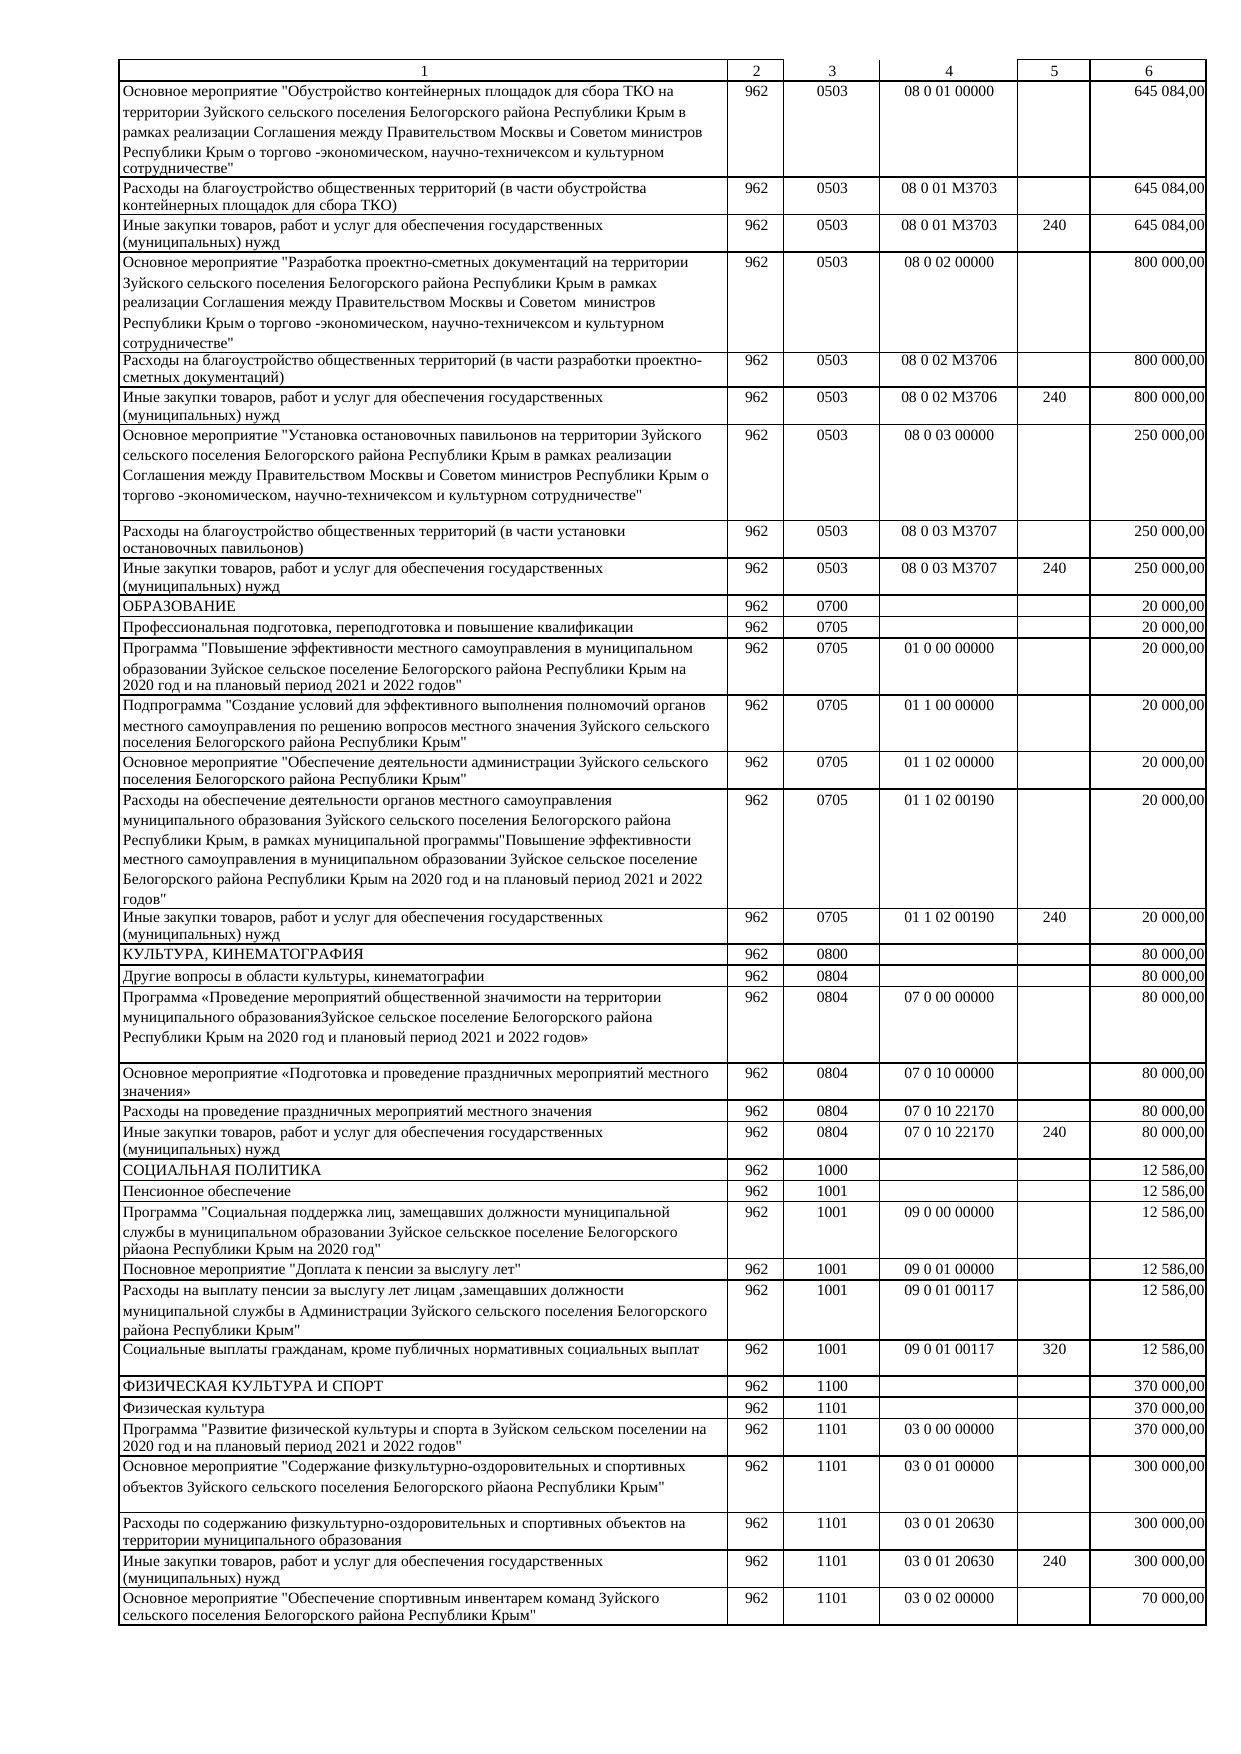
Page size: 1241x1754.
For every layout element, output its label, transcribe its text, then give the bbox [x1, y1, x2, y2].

table_cell [880, 617, 1017, 637]
table_cell [1018, 1513, 1089, 1549]
table_cell Основное мероприятие "Обеспечение спортивным инвентарем команд Зуйского сельского поселения Белогорского района Республики Крым" [120, 1588, 727, 1624]
table_cell Расходы на выплату пенсии за выслугу лет лицам ,замещавших должности муниципальной службы в Администрации Зуйского сельского поселения Белогорского района Республики Крым" [120, 1281, 727, 1339]
table_cell Физическая культура [120, 1398, 727, 1418]
table_cell 962 [728, 1064, 783, 1099]
table_cell 08 0 02 00000 [880, 253, 1017, 351]
table_cell 1101 [784, 1513, 879, 1549]
table_cell 0800 [784, 945, 879, 964]
table_cell 645 084,00 [1091, 82, 1205, 176]
table_cell Другие вопросы в области культуры, кинематографии [120, 966, 727, 986]
table_cell 240 [1018, 1122, 1089, 1158]
table_cell 962 [728, 353, 783, 386]
table_cell Расходы на обеспечение деятельности органов местного самоуправления муниципального образования Зуйского сельского поселения Белогорского района Республики Крым, в рамках муниципальной программы"Повышение эффективности местного самоуправления в муниципальном образовании Зуйское сельское поселение Белогорского района Республики Крым на 2020 год и на плановый период 2021 и 2022 годов" [120, 790, 727, 908]
table_cell 0804 [784, 1101, 879, 1121]
table_cell 0503 [784, 82, 879, 176]
table_cell 0705 [784, 617, 879, 637]
table_header 4 [880, 59, 1017, 80]
table_cell 1001 [784, 1181, 879, 1201]
table_cell Иные закупки товаров, работ и услуг для обеспечения государственных (муниципальных) нужд [120, 388, 727, 423]
table_cell 80 000,00 [1091, 945, 1205, 964]
table_cell 0705 [784, 752, 879, 788]
table_cell 962 [728, 639, 783, 694]
table_cell Основное мероприятие "Обустройство контейнерных площадок для сбора ТКО на территории Зуйского сельского поселения Белогорского района Республики Крым в рамках реализации Соглашения между Правительством Москвы и Советом министров Республики Крым о торгово -экономическом, научно-техничексом и культурном сотрудничестве" [120, 82, 727, 176]
table_cell 80 000,00 [1091, 987, 1205, 1062]
table_cell 0705 [784, 639, 879, 694]
table_cell 962 [728, 82, 783, 176]
table_header 3 [784, 59, 879, 80]
table_cell СОЦИАЛЬНАЯ ПОЛИТИКА [120, 1160, 727, 1179]
table_cell 0804 [784, 966, 879, 986]
table_cell [1018, 752, 1089, 788]
table_cell Расходы на благоустройство общественных территорий (в части разработки проектно- сметных документаций) [120, 353, 727, 386]
table_cell 20 000,00 [1091, 790, 1205, 908]
table_cell 1101 [784, 1457, 879, 1512]
table_cell 20 000,00 [1091, 909, 1205, 943]
table_cell ОБРАЗОВАНИЕ [120, 596, 727, 616]
table_cell 80 000,00 [1091, 1101, 1205, 1121]
table_cell 962 [728, 521, 783, 557]
table_cell 962 [728, 215, 783, 251]
table_cell Программа "Повышение эффективности местного самоуправления в муниципальном образовании Зуйское сельское поселение Белогорского района Республики Крым на 2020 год и на плановый период 2021 и 2022 годов" [120, 639, 727, 694]
table_cell 0804 [784, 1122, 879, 1158]
table_cell 240 [1018, 909, 1089, 943]
table_cell 09 0 01 00117 [880, 1281, 1017, 1339]
table_cell Основное мероприятие "Установка остановочных павильонов на территории Зуйского сельского поселения Белогорского района Республики Крым в рамках реализации Соглашения между Правительством Москвы и Советом министров Республики Крым о торгово -экономическом, научно-техничексом и культурном сотрудничестве" [120, 425, 727, 519]
table_cell 01 0 00 00000 [880, 639, 1017, 694]
table_cell 0503 [784, 388, 879, 423]
table_cell 962 [728, 1341, 783, 1375]
table_header 6 [1091, 60, 1205, 80]
table_cell 962 [728, 752, 783, 788]
table_cell 962 [728, 1160, 783, 1179]
table_cell 20 000,00 [1091, 617, 1205, 637]
table_cell Основное мероприятие "Разработка проектно-сметных документаций на территории Зуйского сельского поселения Белогорского района Республики Крым в рамках реализации Соглашения между Правительством Москвы и Советом министров Республики Крым о торгово -экономическом, научно-техничексом и культурном сотрудничестве" [120, 253, 727, 351]
table_cell 240 [1018, 215, 1089, 251]
table_cell [1018, 639, 1089, 694]
table_cell 09 0 01 00000 [880, 1259, 1017, 1279]
table_cell [1018, 1398, 1089, 1418]
table_cell 962 [728, 1202, 783, 1258]
table_cell 08 0 01 М3703 [880, 215, 1017, 251]
table_cell 800 000,00 [1091, 353, 1205, 386]
table_header 1 [120, 60, 727, 80]
table_cell 250 000,00 [1091, 521, 1205, 557]
table_cell 80 000,00 [1091, 966, 1205, 986]
table_cell Социальные выплаты гражданам, кроме публичных нормативных социальных выплат [120, 1341, 727, 1375]
table_cell [880, 945, 1017, 964]
table_cell 962 [728, 1259, 783, 1279]
table_cell 03 0 01 20630 [880, 1513, 1017, 1549]
table_cell 320 [1018, 1341, 1089, 1375]
table_cell [1018, 1281, 1089, 1339]
table_cell [1018, 1181, 1089, 1201]
table_cell 20 000,00 [1091, 596, 1205, 616]
table_cell [1018, 696, 1089, 751]
table_cell 0804 [784, 1064, 879, 1099]
table_cell 12 586,00 [1091, 1202, 1205, 1258]
table_cell Иные закупки товаров, работ и услуг для обеспечения государственных (муниципальных) нужд [120, 559, 727, 594]
table_cell Иные закупки товаров, работ и услуг для обеспечения государственных (муниципальных) нужд [120, 215, 727, 251]
table_cell 962 [728, 696, 783, 751]
table_cell 800 000,00 [1091, 388, 1205, 423]
table_cell 08 0 02 М3706 [880, 353, 1017, 386]
table_cell 240 [1018, 1551, 1089, 1587]
table_cell 1100 [784, 1377, 879, 1396]
table_cell 0503 [784, 559, 879, 594]
table_cell [1018, 1259, 1089, 1279]
table_cell 07 0 10 22170 [880, 1122, 1017, 1158]
table_cell Иные закупки товаров, работ и услуг для обеспечения государственных (муниципальных) нужд [120, 1551, 727, 1587]
table_cell 962 [728, 1513, 783, 1549]
table_cell [1018, 353, 1089, 386]
table_cell 800 000,00 [1091, 253, 1205, 351]
table_cell 07 0 10 00000 [880, 1064, 1017, 1099]
table_cell 962 [728, 966, 783, 986]
table_cell КУЛЬТУРА, КИНЕМАТОГРАФИЯ [120, 945, 727, 964]
table_cell [880, 1377, 1017, 1396]
table_cell Расходы на благоустройство общественных территорий (в части обустройства контейнерных площадок для сбора ТКО) [120, 178, 727, 214]
table_cell 0503 [784, 425, 879, 519]
table_cell 962 [728, 1122, 783, 1158]
table_cell [1018, 1457, 1089, 1512]
table_cell 0705 [784, 696, 879, 751]
table_cell [1018, 1160, 1089, 1179]
table_cell 962 [728, 425, 783, 519]
table_cell 962 [728, 253, 783, 351]
table_cell 03 0 01 20630 [880, 1551, 1017, 1587]
table_cell 962 [728, 178, 783, 214]
table_cell 962 [728, 1419, 783, 1455]
table_cell [880, 1181, 1017, 1201]
table_cell [1018, 1588, 1089, 1624]
table_cell 12 586,00 [1091, 1281, 1205, 1339]
table_cell Иные закупки товаров, работ и услуг для обеспечения государственных (муниципальных) нужд [120, 1122, 727, 1158]
table_cell 1000 [784, 1160, 879, 1179]
table_cell 1101 [784, 1419, 879, 1455]
table_cell [1018, 82, 1089, 176]
table_cell 03 0 00 00000 [880, 1419, 1017, 1455]
table_cell [1018, 521, 1089, 557]
table_cell 12 586,00 [1091, 1259, 1205, 1279]
table_cell 1001 [784, 1281, 879, 1339]
table_cell [1018, 790, 1089, 908]
table_cell Подпрограмма "Создание условий для эффективного выполнения полномочий органов местного самоуправления по решению вопросов местного значения Зуйского сельского поселения Белогорского района Республики Крым" [120, 696, 727, 751]
table_cell 09 0 00 00000 [880, 1202, 1017, 1258]
table_cell 1001 [784, 1202, 879, 1258]
table_cell Расходы на проведение праздничных мероприятий местного значения [120, 1101, 727, 1121]
table_cell 08 0 01 00000 [880, 82, 1017, 176]
table_cell 0503 [784, 521, 879, 557]
table_cell 08 0 03 М3707 [880, 521, 1017, 557]
table_cell 20 000,00 [1091, 696, 1205, 751]
table_cell 370 000,00 [1091, 1377, 1205, 1396]
table_cell 962 [728, 1398, 783, 1418]
table_cell 0503 [784, 178, 879, 214]
table_cell 08 0 01 М3703 [880, 178, 1017, 214]
table_cell [1018, 1064, 1089, 1099]
table_cell 962 [728, 388, 783, 423]
table_cell Профессиональная подготовка, переподготовка и повышение квалификации [120, 617, 727, 637]
table_cell [1018, 1202, 1089, 1258]
table_cell [1018, 945, 1089, 964]
table_cell 20 000,00 [1091, 639, 1205, 694]
table_cell 962 [728, 790, 783, 908]
table_cell [1018, 178, 1089, 214]
table_cell 962 [728, 1457, 783, 1512]
table_cell 20 000,00 [1091, 752, 1205, 788]
table_cell [1018, 596, 1089, 616]
table_cell [1018, 1419, 1089, 1455]
table_cell 12 586,00 [1091, 1181, 1205, 1201]
table_cell Основное мероприятие "Обеспечение деятельности администрации Зуйского сельского поселения Белогорского района Республики Крым" [120, 752, 727, 788]
table_cell 962 [728, 1588, 783, 1624]
table_cell 07 0 00 00000 [880, 987, 1017, 1062]
table_cell 0804 [784, 987, 879, 1062]
table_cell 0700 [784, 596, 879, 616]
table_cell Основное мероприятие "Содержание физкультурно-оздоровительных и спортивных объектов Зуйского сельского поселения Белогорского рйаона Республики Крым" [120, 1457, 727, 1512]
table_cell [1018, 987, 1089, 1062]
table_cell 962 [728, 1551, 783, 1587]
table_cell 0503 [784, 215, 879, 251]
table_cell 962 [728, 1281, 783, 1339]
table_cell 1101 [784, 1551, 879, 1587]
table_cell 80 000,00 [1091, 1122, 1205, 1158]
table_cell 08 0 03 00000 [880, 425, 1017, 519]
table_cell 08 0 03 М3707 [880, 559, 1017, 594]
table_cell 962 [728, 1181, 783, 1201]
table_cell 0503 [784, 253, 879, 351]
table_cell 645 084,00 [1091, 215, 1205, 251]
table_cell 08 0 02 М3706 [880, 388, 1017, 423]
table_cell Программа "Социальная поддержка лиц, замещавших должности муниципальной службы в муниципальном образовании Зуйское сельсккое поселение Белогорского рйаона Республики Крым на 2020 год" [120, 1202, 727, 1258]
table_cell Расходы по содержанию физкультурно-оздоровительных и спортивных объектов на территории муниципального образования [120, 1513, 727, 1549]
table_cell 962 [728, 1377, 783, 1396]
table_cell 80 000,00 [1091, 1064, 1205, 1099]
table_cell 300 000,00 [1091, 1551, 1205, 1587]
table_cell Основное мероприятие «Подготовка и проведение праздничных мероприятий местного значения» [120, 1064, 727, 1099]
table_cell 1001 [784, 1341, 879, 1375]
table_cell 01 1 02 00000 [880, 752, 1017, 788]
table_cell 01 1 02 00190 [880, 790, 1017, 908]
table_cell Программа «Проведение мероприятий общественной значимости на территории муниципального образованияЗуйское сельское поселение Белогорского района Республики Крым на 2020 год и плановый период 2021 и 2022 годов» [120, 987, 727, 1062]
table_cell 370 000,00 [1091, 1398, 1205, 1418]
table_cell 962 [728, 909, 783, 943]
table_cell 70 000,00 [1091, 1588, 1205, 1624]
table_cell Программа "Развитие физической культуры и спорта в Зуйском сельском поселении на 2020 год и на плановый период 2021 и 2022 годов" [120, 1419, 727, 1455]
table_cell [880, 966, 1017, 986]
table_cell [1018, 966, 1089, 986]
table_cell 370 000,00 [1091, 1419, 1205, 1455]
table_cell 962 [728, 596, 783, 616]
table_cell 03 0 01 00000 [880, 1457, 1017, 1512]
table_cell 01 1 02 00190 [880, 909, 1017, 943]
table_cell 240 [1018, 559, 1089, 594]
table_cell 250 000,00 [1091, 559, 1205, 594]
table_header 5 [1018, 60, 1089, 80]
table_cell 300 000,00 [1091, 1457, 1205, 1512]
table_cell [880, 1160, 1017, 1179]
table_cell [1018, 617, 1089, 637]
table_cell Пенсионное обеспечение [120, 1181, 727, 1201]
table_cell Иные закупки товаров, работ и услуг для обеспечения государственных (муниципальных) нужд [120, 909, 727, 943]
table_cell 12 586,00 [1091, 1341, 1205, 1375]
table_cell 01 1 00 00000 [880, 696, 1017, 751]
table_cell 0705 [784, 790, 879, 908]
table_cell 962 [728, 559, 783, 594]
table_cell [880, 596, 1017, 616]
table_cell Посновное мероприятие "Доплата к пенсии за выслугу лет" [120, 1259, 727, 1279]
table_cell 0503 [784, 353, 879, 386]
table_cell 645 084,00 [1091, 178, 1205, 214]
table_cell 250 000,00 [1091, 425, 1205, 519]
table_cell [1018, 425, 1089, 519]
table_cell [1018, 1101, 1089, 1121]
table_cell 09 0 01 00117 [880, 1341, 1017, 1375]
table_cell 1001 [784, 1259, 879, 1279]
table_cell [880, 1398, 1017, 1418]
table_cell 962 [728, 945, 783, 964]
table_cell 0705 [784, 909, 879, 943]
table_cell 12 586,00 [1091, 1160, 1205, 1179]
table_cell 03 0 02 00000 [880, 1588, 1017, 1624]
table_cell 07 0 10 22170 [880, 1101, 1017, 1121]
table_cell 962 [728, 617, 783, 637]
table_cell ФИЗИЧЕСКАЯ КУЛЬТУРА И СПОРТ [120, 1377, 727, 1396]
table_cell 1101 [784, 1588, 879, 1624]
table_cell [1018, 253, 1089, 351]
table_cell 962 [728, 1101, 783, 1121]
table_header 2 [728, 60, 783, 80]
table_cell Расходы на благоустройство общественных территорий (в части установки остановочных павильонов) [120, 521, 727, 557]
table_cell 962 [728, 987, 783, 1062]
table_cell 240 [1018, 388, 1089, 423]
table_cell 1101 [784, 1398, 879, 1418]
table_cell [1018, 1377, 1089, 1396]
table_cell 300 000,00 [1091, 1513, 1205, 1549]
